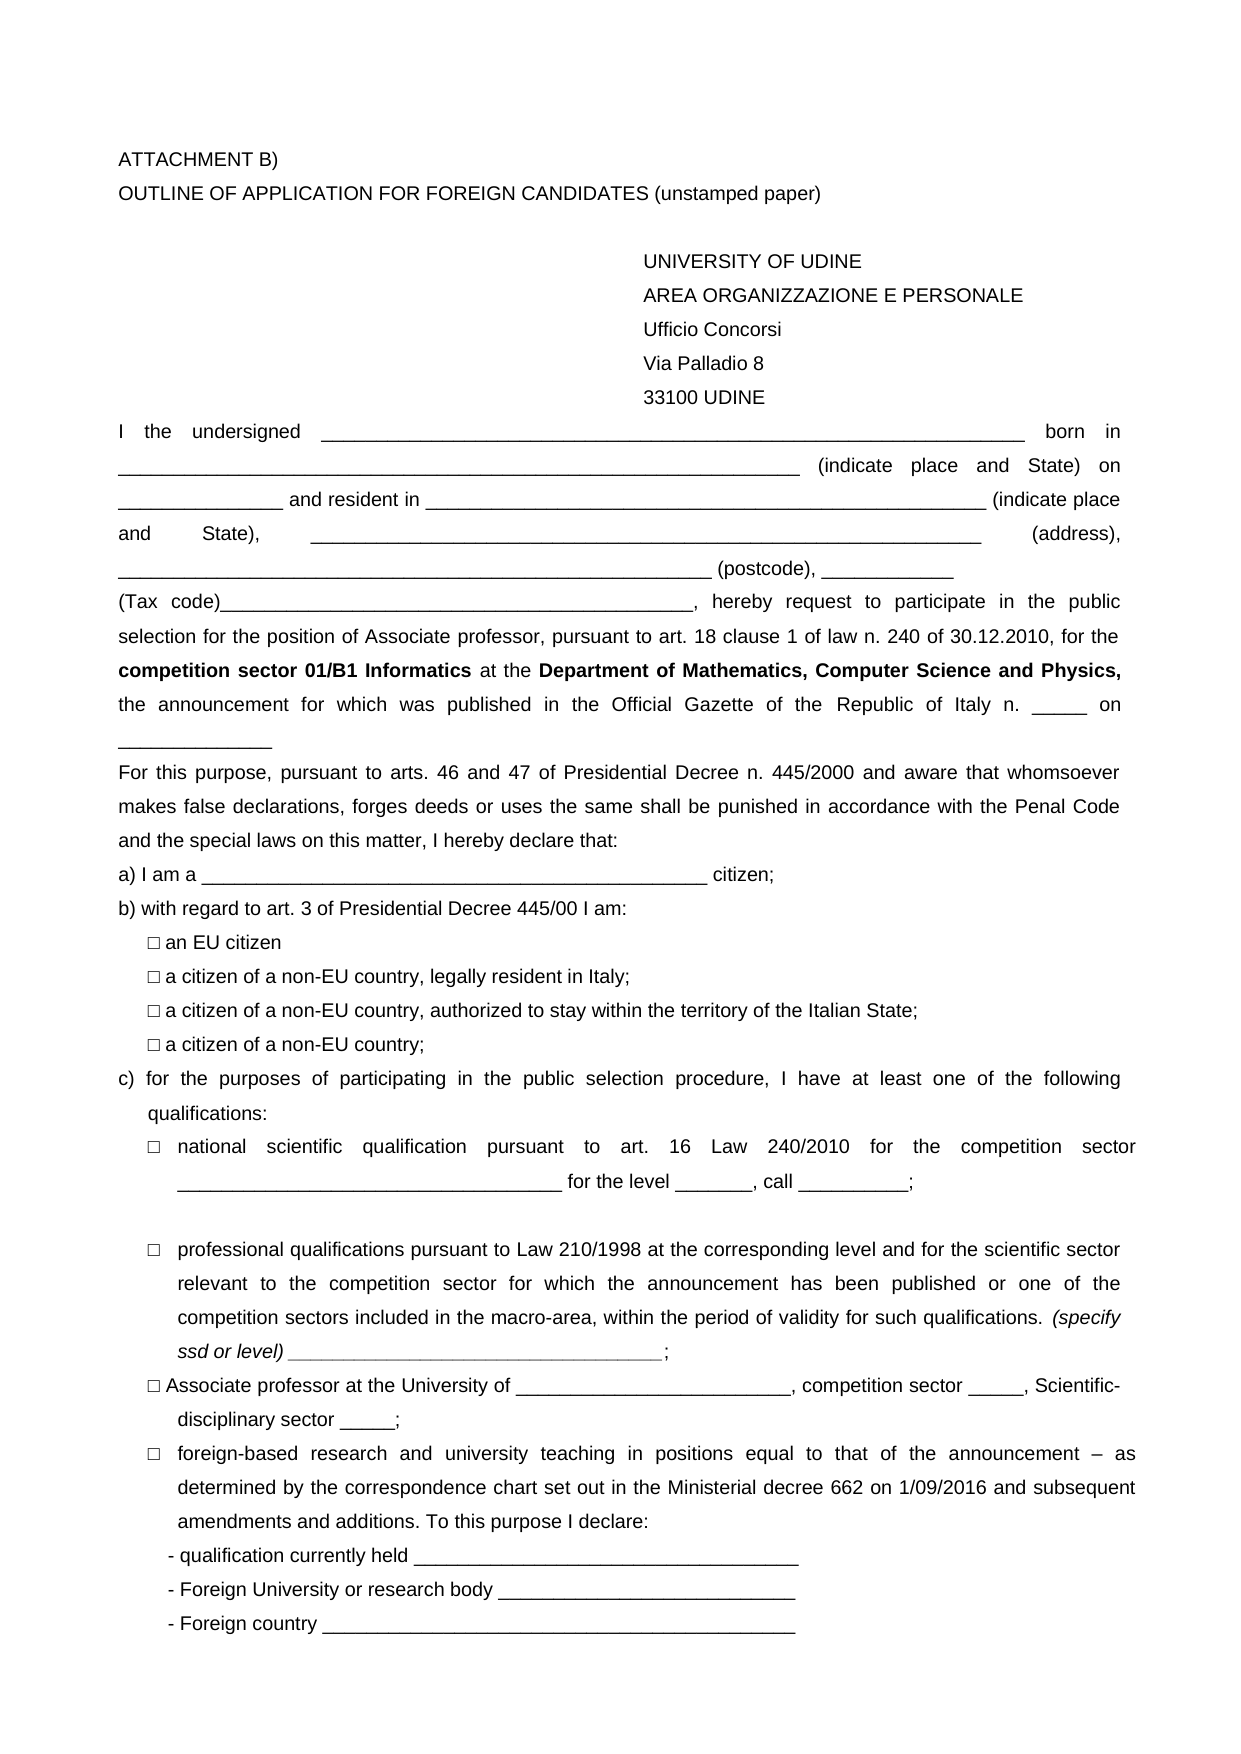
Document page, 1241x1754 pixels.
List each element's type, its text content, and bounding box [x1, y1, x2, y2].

text □ foreign-based research and university teaching in positions equal to that of the announcement – as determined by the correspondence chart set out in the Ministerial decree 662 on 1/09/2016 and subsequent amendments and additions. To this purpose I declare: [148, 1442, 1137, 1533]
text ATTACHMENT B) [118, 148, 1122, 170]
text AREA ORGANIZZAZIONE E PERSONALE [643, 284, 1122, 307]
text □ a citizen of a non-EU country, legally resident in Italy; [148, 965, 1122, 988]
text □ Associate professor at the University of _________________________, competition sector _____, Scientific-disciplinary sector _____; [148, 1374, 1122, 1431]
text □ national scientific qualification pursuant to art. 16 Law 240/2010 for the competition sector ___________________________________ for the level _______, call __________; [148, 1135, 1137, 1192]
text OUTLINE OF APPLICATION FOR FOREIGN CANDIDATES (unstamped paper) [118, 182, 1122, 204]
text For this purpose, pursuant to arts. 46 and 47 of Presidential Decree n. 445/2000 and aware that whomsoever makes false declarations, forges deeds or uses the same shall be punished in accordance with the Penal Code and the special laws on this matter, I hereby declare that: [118, 761, 1122, 852]
text Via Palladio 8 [643, 352, 1122, 375]
text - qualification currently held ___________________________________ [168, 1544, 1122, 1567]
text b) with regard to art. 3 of Presidential Decree 445/00 I am: [118, 897, 1122, 920]
text □ a citizen of a non-EU country, authorized to stay within the territory of the Italian State; [148, 999, 1122, 1022]
text a) I am a ______________________________________________ citizen; [118, 863, 1122, 886]
text □ an EU citizen [148, 931, 1122, 954]
text I the undersigned ________________________________________________________________ born in ______________________________________________________________ (indicate place and State) on _______________ and resident in ___________________________________________________ (indicate place and State), _____________________________________________________________ (address), ______________________________________________________ (postcode), ____________ [118, 420, 1122, 579]
text - Foreign University or research body ___________________________ [168, 1578, 1122, 1601]
text □ professional qualifications pursuant to Law 210/1998 at the corresponding level and for the scientific sector relevant to the competition sector for which the announcement has been published or one of the competition sectors included in the macro-area, within the period of validity for such qualifications. (specify ssd or level) __________________________________; [148, 1238, 1122, 1362]
text (Tax code)___________________________________________, hereby request to participate in the public selection for the position of Associate professor, pursuant to art. 18 clause 1 of law n. 240 of 30.12.2010, for the competition sector 01/B1 Informatics at the Department of Mathematics, Computer Science and Physics, the announcement for which was published in the Official Gazette of the Republic of Italy n. _____ on ______________ [118, 590, 1122, 749]
text - Foreign country ___________________________________________ [168, 1612, 1122, 1635]
text Ufficio Concorsi [643, 318, 1122, 341]
text UNIVERSITY OF UDINE [643, 250, 1122, 272]
text 33100 UDINE [643, 386, 1122, 409]
text c) for the purposes of participating in the public selection procedure, I have at least one of the following qualifications: [118, 1067, 1122, 1124]
text □ a citizen of a non-EU country; [148, 1033, 1122, 1056]
